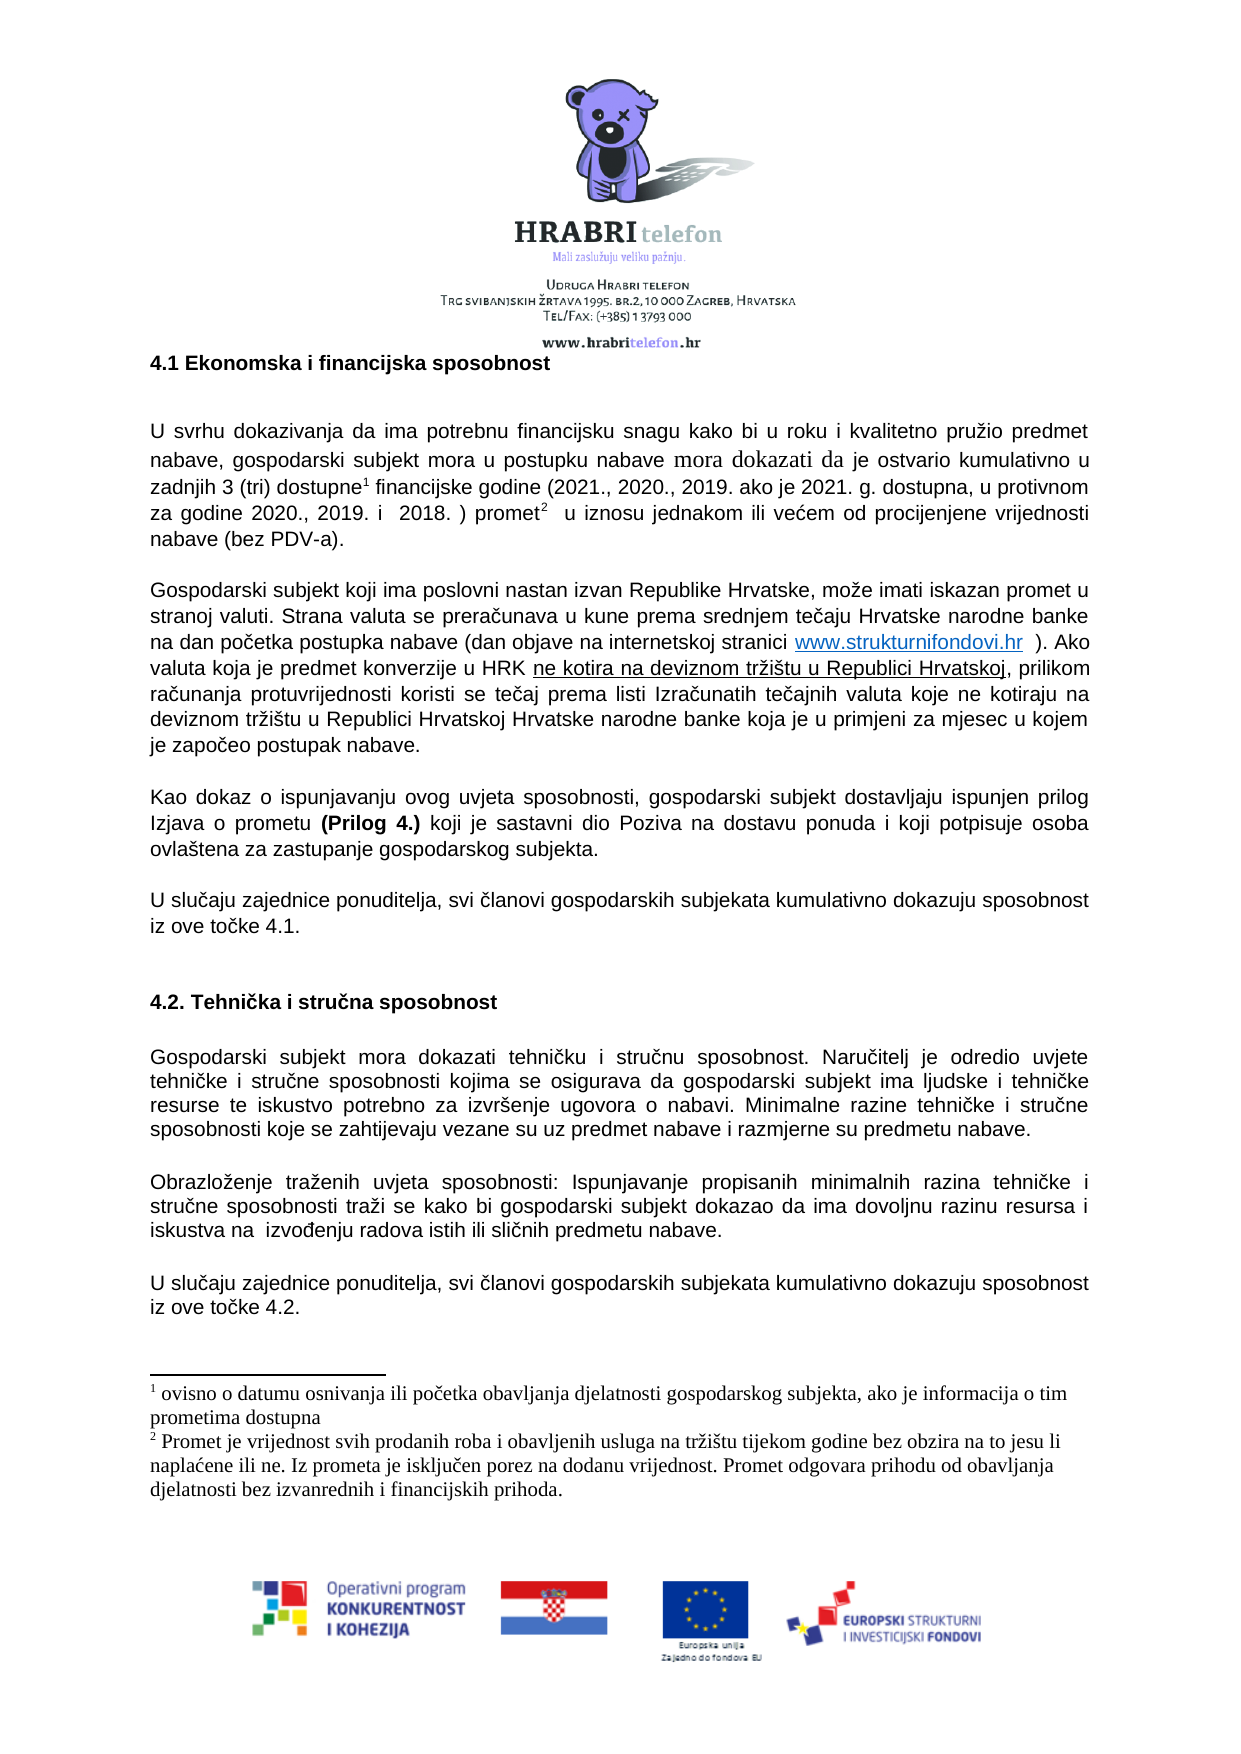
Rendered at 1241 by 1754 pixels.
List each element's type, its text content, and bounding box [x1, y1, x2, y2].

text Kao dokaz o ispunjavanju ovog uvjeta sposobnosti, gospodarski subjekt dostavljaju ispunjen prilog Izjava o prometu (Prilog 4.) koji je sastavni dio Poziva na dostavu ponuda i koji potpisuje osoba ovlaštena za zastupanje gospodarskog subjekta. [150, 785, 1090, 860]
text U svrhu dokazivanja da ima potrebnu financijsku snagu kako bi u roku i kvalitetno pružio predmet nabave, gospodarski subjekt mora u postupku nabave mora dokazati da je ostvario kumulativno u zadnjih 3 (tri) dostupne financijske godine (2021., 2020., 2019. ako je 2021. g. dostupna, u protivnom za godine 2020., 2019. i 2018. ) promet u iznosu jednakom ili većem od procijenjene vrijednosti nabave (bez PDV-a). [150, 419, 1090, 550]
text Gospodarski subjekt koji ima poslovni nastan izvan Republike Hrvatske, može imati iskazan promet u stranoj valuti. Strana valuta se preračunava u kune prema srednjem tečaju Hrvatske narodne banke na dan početka postupka nabave (dan objave na internetskoj stranici www.strukturnifondovi.hr ). Ako valuta koja je predmet konverzije u HRK ne kotira na deviznom tržištu u Republici Hrvatskoj, prilikom računanja protuvrijednosti koristi se tečaj prema listi Izračunatih tečajnih valuta koje ne kotiraju na deviznom tržištu u Republici Hrvatskoj Hrvatske narodne banke koja je u primjeni za mjesec u kojem je započeo postupak nabave. [150, 578, 1090, 757]
picture [437, 73, 803, 351]
text Obrazloženje traženih uvjeta sposobnosti: Ispunjavanje propisanih minimalnih razina tehničke i stručne sposobnosti traži se kako bi gospodarski subjekt dokazao da ima dovoljnu razinu resursa i iskustva na izvođenju radova istih ili sličnih predmetu nabave. [150, 1169, 1090, 1241]
text Gospodarski subjekt mora dokazati tehničku i stručnu sposobnost. Naručitelj je odredio uvjete tehničke i stručne sposobnosti kojima se osigurava da gospodarski subjekt ima ljudske i tehničke resurse te iskustvo potrebno za izvršenje ugovora o nabavi. Minimalne razine tehničke i stručne sposobnosti koje se zahtijevaju vezane su uz predmet nabave i razmjerne su predmetu nabave. [150, 1044, 1090, 1140]
text U slučaju zajednice ponuditelja, svi članovi gospodarskih subjekata kumulativno dokazuju sposobnost iz ove točke 4.1. [150, 888, 1090, 938]
text 4.1 Ekonomska i financijska sposobnost [150, 351, 1090, 375]
text U slučaju zajednice ponuditelja, svi članovi gospodarskih subjekata kumulativno dokazuju sposobnost iz ove točke 4.2. [150, 1271, 1090, 1318]
text 4.2. Tehnička i stručna sposobnost [150, 989, 1090, 1013]
